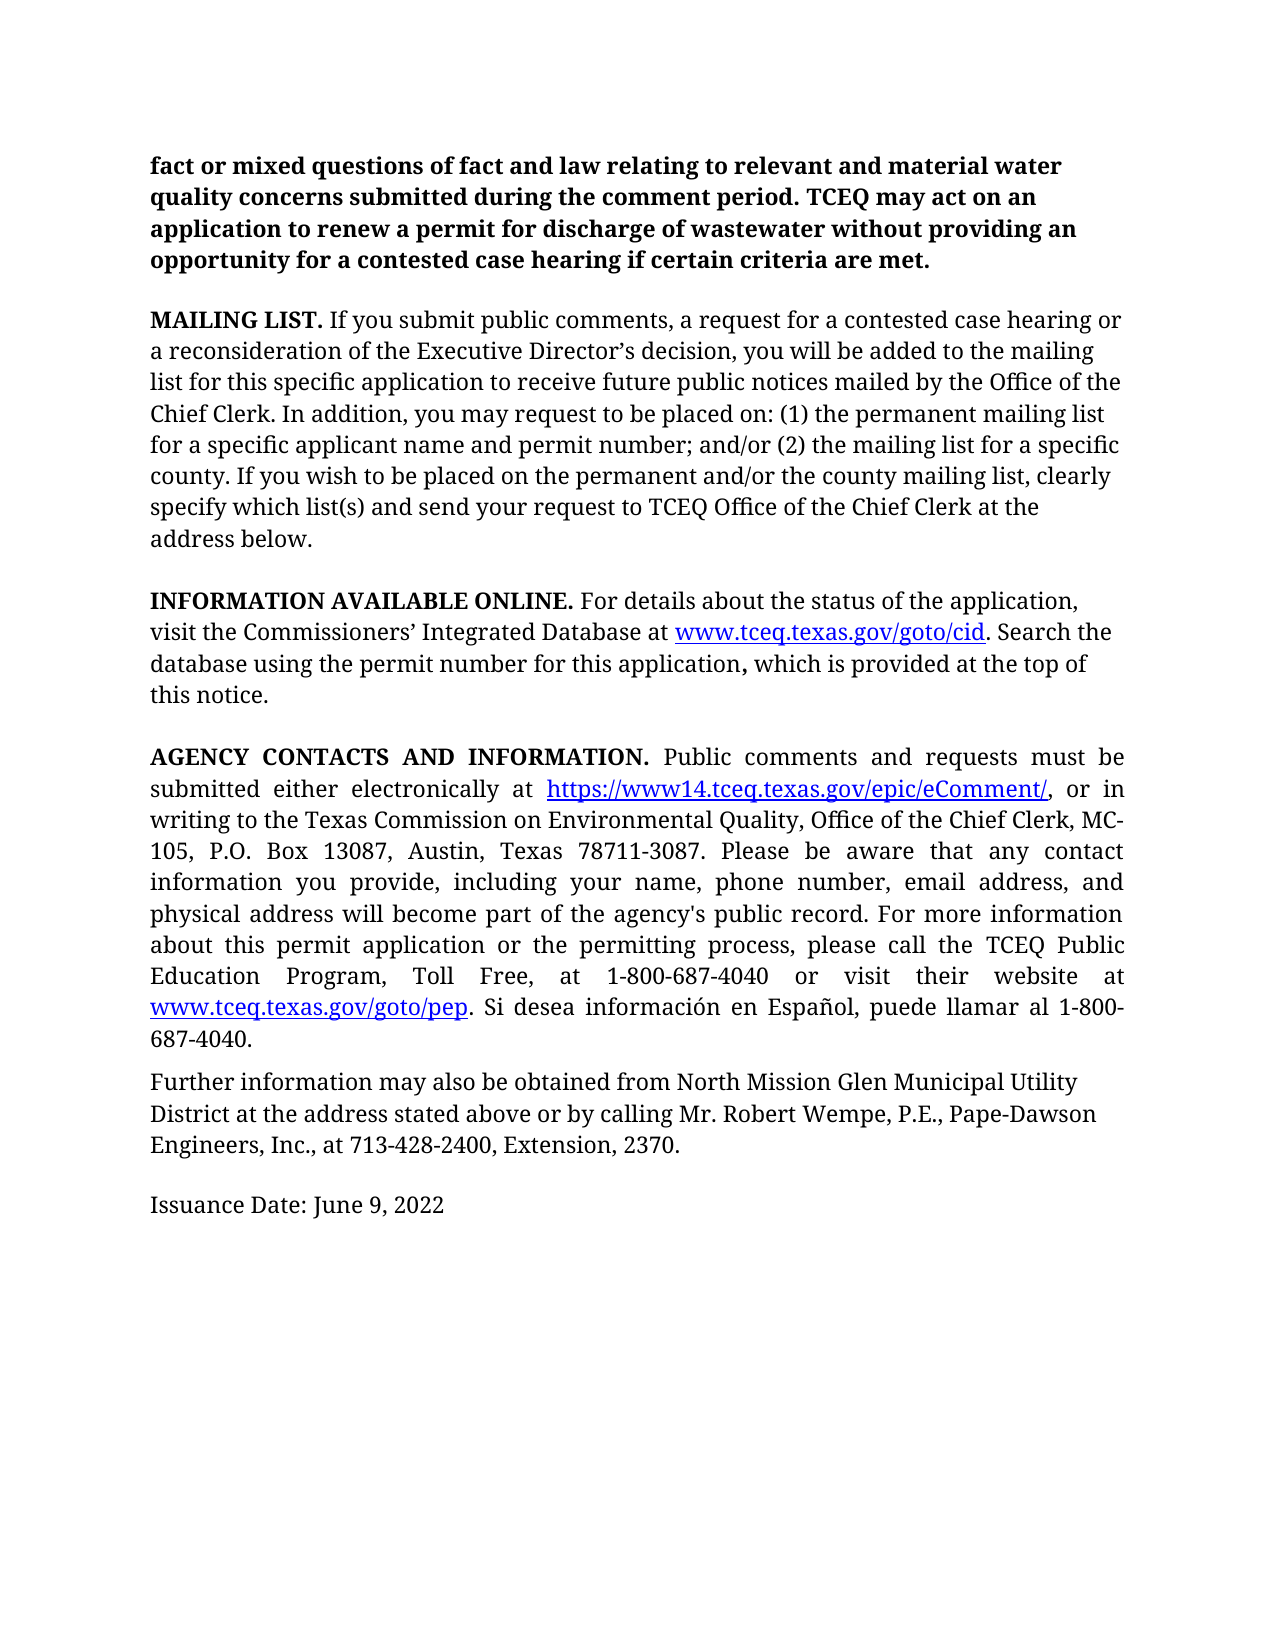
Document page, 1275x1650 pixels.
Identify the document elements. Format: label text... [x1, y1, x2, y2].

text Issuance Date: June 9, 2022 [150, 1189, 1125, 1220]
text INFORMATION AVAILABLE ONLINE. For details about the status of the application, visit the Commissioners’ Integrated Database at www.tceq.texas.gov/goto/cid. Search the database using the permit number for this application, which is provided at the top of this notice. [150, 585, 1125, 710]
text Further information may also be obtained from North Mission Glen Municipal Utility District at the address stated above or by calling Mr. Robert Wempe, P.E., Pape-Dawson Engineers, Inc., at 713-428-2400, Extension, 2370. [150, 1066, 1125, 1160]
text MAILING LIST. If you submit public comments, a request for a contested case hearing or a reconsideration of the Executive Director’s decision, you will be added to the mailing list for this specific application to receive future public notices mailed by the Office of the Chief Clerk. In addition, you may request to be placed on: (1) the permanent mailing list for a specific applicant name and permit number; and/or (2) the mailing list for a specific county. If you wish to be placed on the permanent and/or the county mailing list, clearly specify which list(s) and send your request to TCEQ Office of the Chief Clerk at the address below. [150, 304, 1125, 554]
text AGENCY CONTACTS AND INFORMATION. Public comments and requests must be submitted either electronically at https://www14.tceq.texas.gov/epic/eComment/, or in writing to the Texas Commission on Environmental Quality, Office of the Chief Clerk, MC-105, P.O. Box 13087, Austin, Texas 78711-3087. Please be aware that any contact information you provide, including your name, phone number, email address, and physical address will become part of the agency's public record. For more information about this permit application or the permitting process, please call the TCEQ Public Education Program, Toll Free, at 1-800-687-4040 or visit their website at www.tceq.texas.gov/goto/pep. Si desea información en Español, puede llamar al 1-800-687-4040. [150, 741, 1125, 1054]
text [150, 150, 1125, 275]
